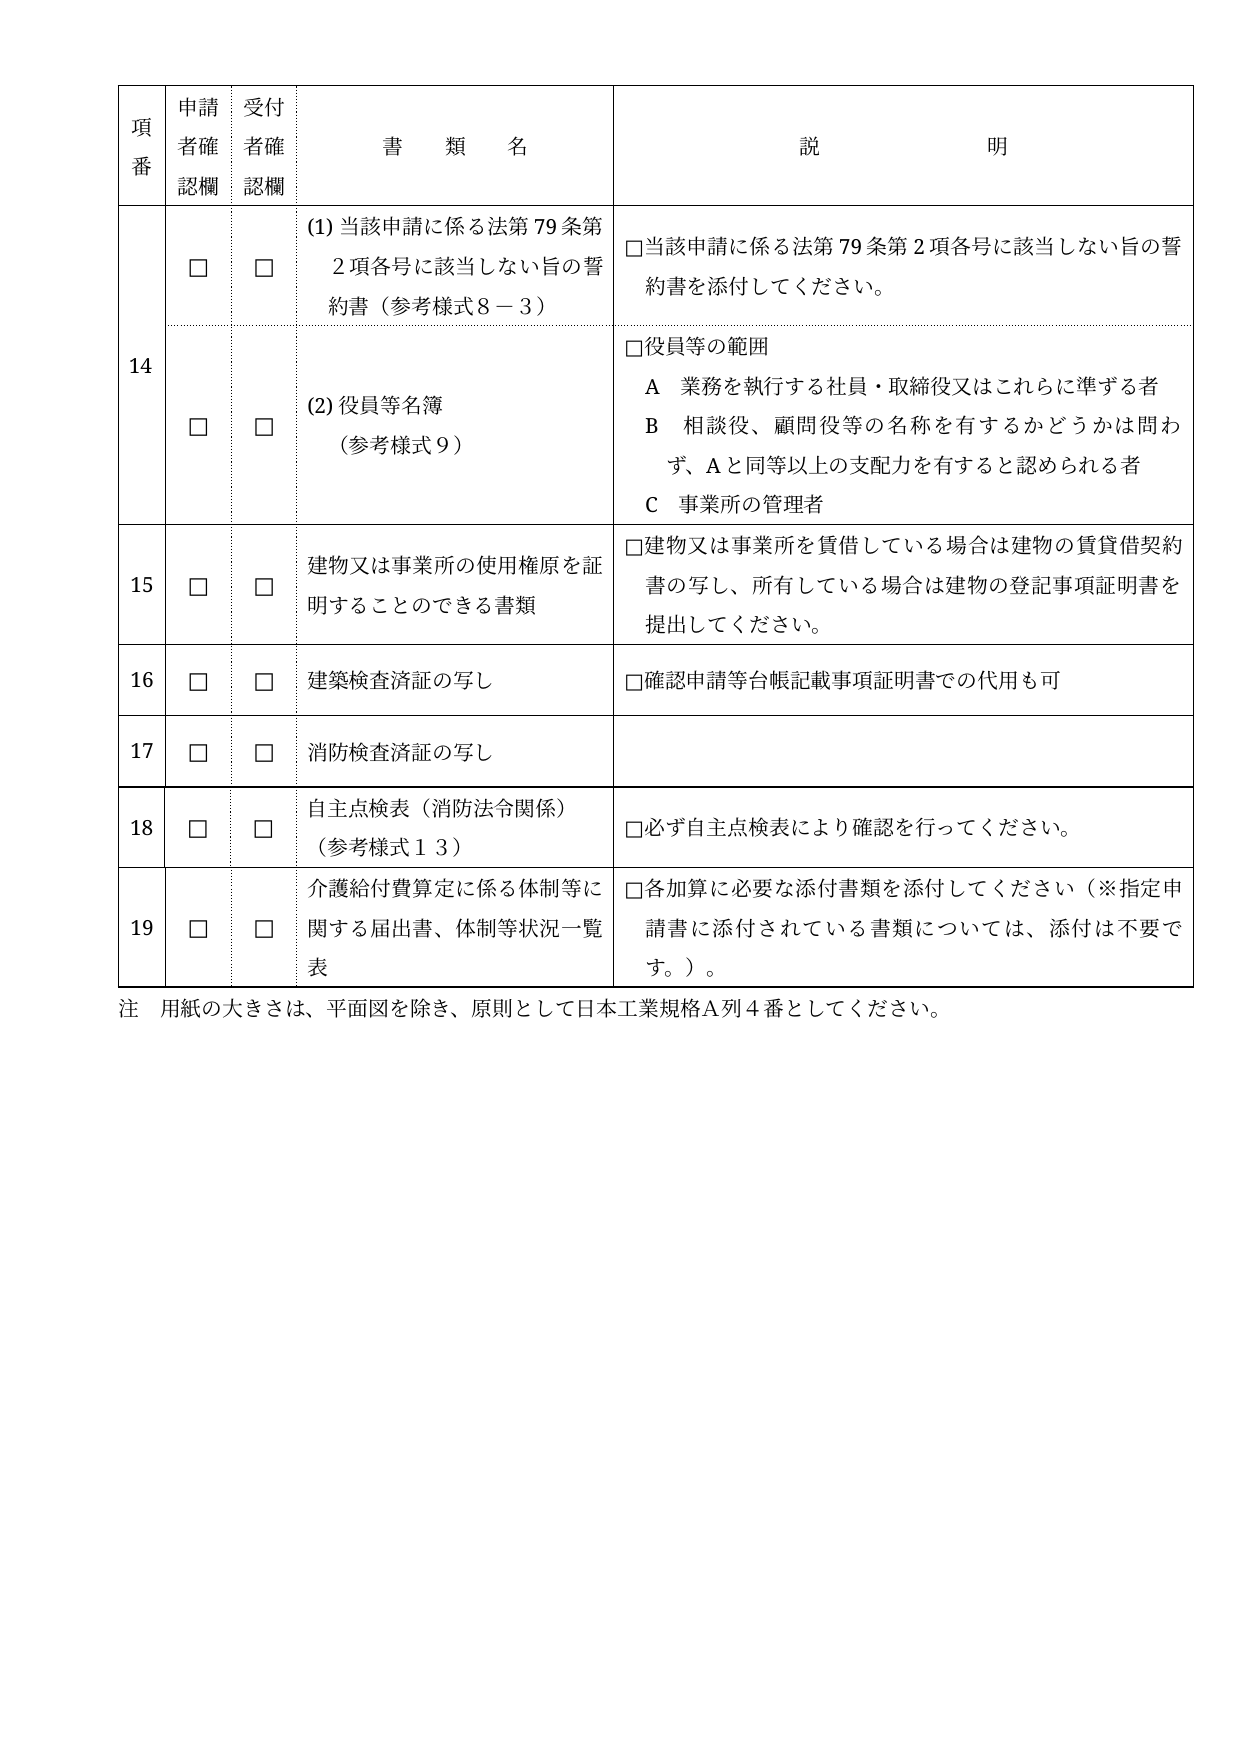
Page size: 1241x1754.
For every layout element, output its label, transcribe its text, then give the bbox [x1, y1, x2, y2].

table_cell □必ず自主点検表により確認を行ってください。 [614, 788, 1193, 867]
table_cell (1) 当該申請に係る法第79条第２項各号に該当しない旨の誓約書（参考様式８－３） [297, 206, 613, 325]
table_cell 19 [119, 868, 165, 986]
table_cell □当該申請に係る法第79条第2項各号に該当しない旨の誓約書を添付してください。 [614, 206, 1193, 325]
table_cell □ [166, 645, 231, 714]
table_cell [614, 716, 1193, 786]
table_header 項 番 [119, 86, 165, 205]
table_cell 自主点検表（消防法令関係） （参考様式１３） [296, 788, 613, 867]
table_cell □ [166, 525, 231, 644]
table_header 書 類 名 [297, 86, 613, 205]
table_cell □ [230, 788, 296, 867]
table_cell □確認申請等台帳記載事項証明書での代用も可 [614, 645, 1193, 714]
table_cell □ [231, 325, 297, 524]
text 注 用紙の大きさは、平面図を除き、原則として日本工業規格Ａ列４番としてください。 [118, 988, 1108, 1027]
table_cell 14 [119, 206, 165, 524]
table_cell 17 [119, 716, 165, 786]
table_cell 建物又は事業所の使用権原を証明することのできる書類 [297, 525, 613, 644]
table_cell □役員等の範囲 A 業務を執行する社員・取締役又はこれらに準ずる者 B 相談役、顧問役等の名称を有するかどうかは問わず、Aと同等以上の支配力を有すると認められる者 C 事業所の管理者 [614, 325, 1193, 524]
table_header 受付者確認欄 [231, 86, 297, 205]
table_cell □ [165, 788, 230, 867]
table_cell □ [231, 645, 297, 714]
table_cell □ [166, 206, 231, 325]
table_cell (2) 役員等名簿 （参考様式９） [297, 325, 613, 524]
table_header 説 明 [614, 86, 1193, 205]
table_cell □ [231, 206, 297, 325]
table_cell 介護給付費算定に係る体制等に関する届出書、体制等状況一覧表 [297, 868, 613, 986]
table_cell □ [166, 716, 231, 786]
table_cell □ [231, 716, 297, 786]
table_header 申請者確認欄 [166, 86, 231, 205]
table_cell □ [166, 868, 231, 986]
table_cell 16 [119, 645, 165, 714]
table_cell □ [166, 325, 231, 524]
table_cell □ [231, 525, 297, 644]
table_cell □建物又は事業所を賃借している場合は建物の賃貸借契約書の写し、所有している場合は建物の登記事項証明書を提出してください。 [614, 525, 1193, 644]
table_cell □ [231, 868, 297, 986]
table_cell 消防検査済証の写し [297, 716, 613, 786]
table_cell 15 [119, 525, 165, 644]
table_cell 建築検査済証の写し [297, 645, 613, 714]
table_cell 18 [119, 788, 164, 867]
table_cell □各加算に必要な添付書類を添付してください（※指定申請書に添付されている書類については、添付は不要です。）。 [614, 868, 1193, 986]
